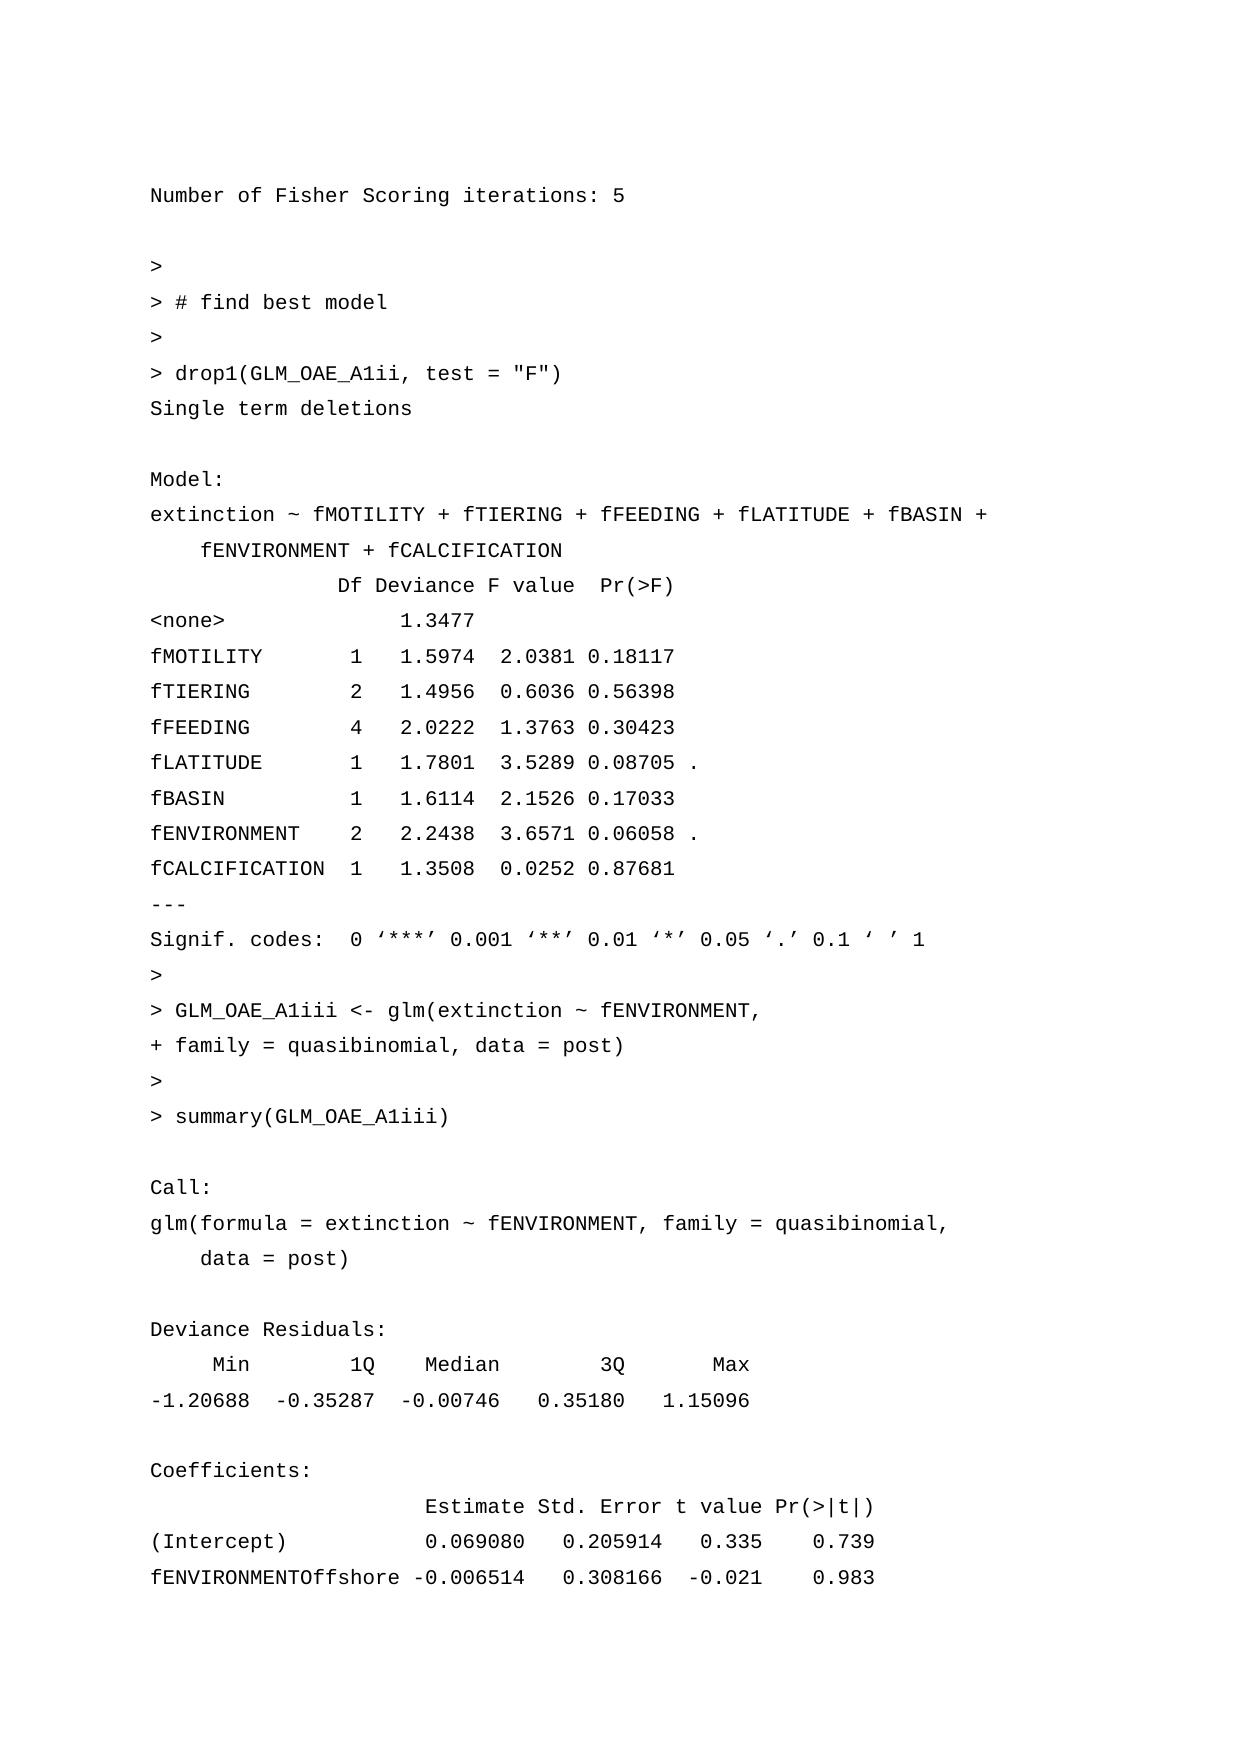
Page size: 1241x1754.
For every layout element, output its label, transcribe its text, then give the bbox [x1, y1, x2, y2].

text > summary(GLM_OAE_A1iii) [150, 1106, 1090, 1130]
text > [150, 256, 1090, 280]
text + family = quasibinomial, data = post) [150, 1035, 1090, 1059]
text Number of Fisher Scoring iterations: 5 [150, 185, 1090, 209]
text fENVIRONMENTOffshore -0.006514 0.308166 -0.021 0.983 [150, 1567, 1090, 1590]
text > # find best model [150, 292, 1090, 315]
text Min 1Q Median 3Q Max [150, 1354, 1090, 1378]
text extinction ~ fMOTILITY + fTIERING + fFEEDING + fLATITUDE + fBASIN + [150, 504, 1090, 528]
text fENVIRONMENT 2 2.2438 3.6571 0.06058 . [150, 823, 1090, 847]
text fCALCIFICATION 1 1.3508 0.0252 0.87681 [150, 858, 1090, 882]
text fFEEDING 4 2.0222 1.3763 0.30423 [150, 717, 1090, 740]
text data = post) [150, 1248, 1090, 1272]
text Single term deletions [150, 398, 1090, 422]
text fLATITUDE 1 1.7801 3.5289 0.08705 . [150, 752, 1090, 776]
text fBASIN 1 1.6114 2.1526 0.17033 [150, 787, 1090, 811]
text -1.20688 -0.35287 -0.00746 0.35180 1.15096 [150, 1389, 1090, 1413]
text Model: [150, 469, 1090, 492]
text (Intercept) 0.069080 0.205914 0.335 0.739 [150, 1531, 1090, 1555]
text > [150, 1071, 1090, 1094]
text Deviance Residuals: [150, 1319, 1090, 1342]
text fMOTILITY 1 1.5974 2.0381 0.18117 [150, 646, 1090, 669]
text > [150, 964, 1090, 988]
text Call: [150, 1177, 1090, 1201]
text Df Deviance F value Pr(>F) [150, 575, 1090, 599]
text > drop1(GLM_OAE_A1ii, test = "F") [150, 362, 1090, 386]
text fTIERING 2 1.4956 0.6036 0.56398 [150, 681, 1090, 705]
text --- [150, 894, 1090, 917]
text fENVIRONMENT + fCALCIFICATION [150, 539, 1090, 563]
text Estimate Std. Error t value Pr(>|t|) [150, 1496, 1090, 1519]
text <none> 1.3477 [150, 610, 1090, 634]
text Coefficients: [150, 1460, 1090, 1484]
text > [150, 327, 1090, 351]
text glm(formula = extinction ~ fENVIRONMENT, family = quasibinomial, [150, 1212, 1090, 1236]
text Signif. codes: 0 ‘***’ 0.001 ‘**’ 0.01 ‘*’ 0.05 ‘.’ 0.1 ‘ ’ 1 [150, 929, 1090, 953]
text > GLM_OAE_A1iii <- glm(extinction ~ fENVIRONMENT, [150, 1000, 1090, 1024]
